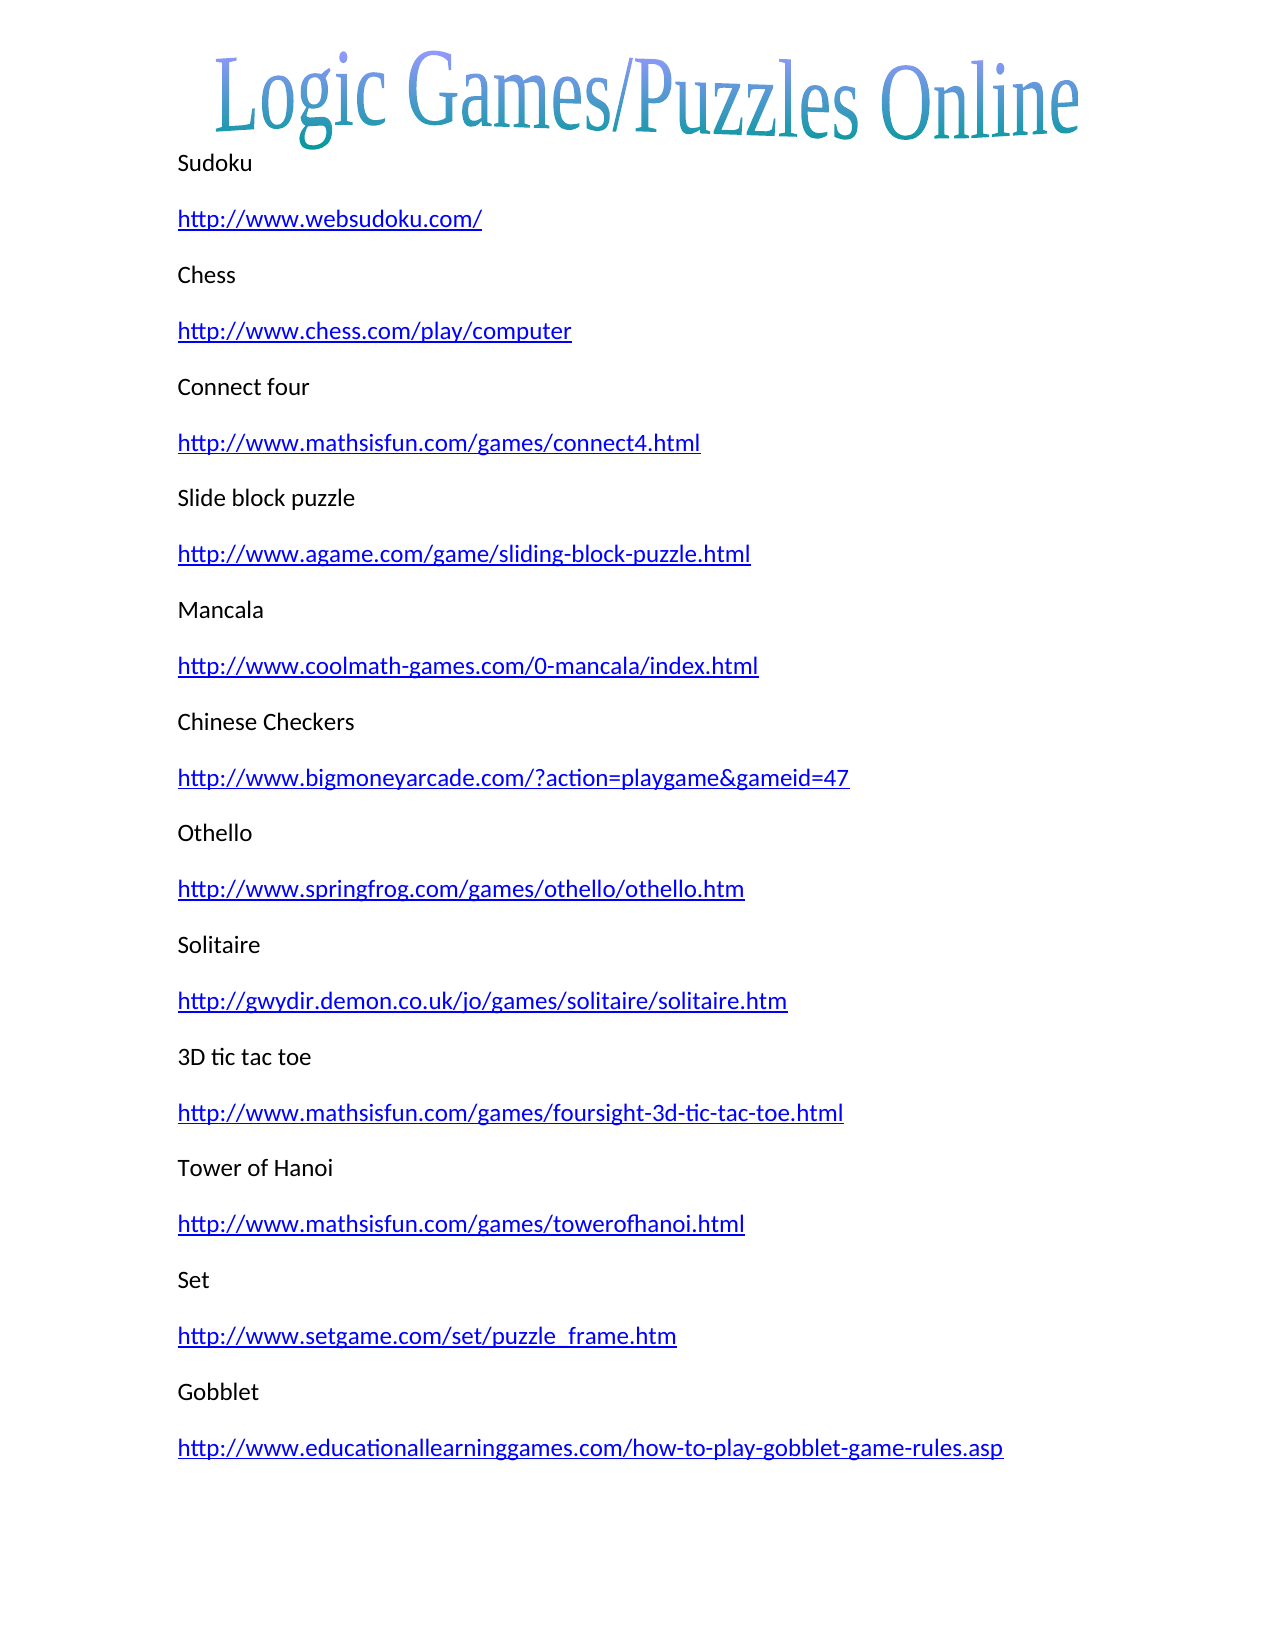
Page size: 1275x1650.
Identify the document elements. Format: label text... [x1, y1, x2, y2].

text Sudoku [177, 148, 1098, 178]
text Chinese Checkers [177, 706, 1098, 736]
text http://www.websudoku.com/ [177, 203, 1098, 234]
text http://www.educationallearninggames.com/how-to-play-gobblet-game-rules.asp [177, 1432, 1098, 1462]
text http://www.springfrog.com/games/othello/othello.htm [177, 873, 1098, 904]
text Set [177, 1264, 1098, 1295]
text Solitaire [177, 929, 1098, 960]
text Othello [177, 818, 1098, 848]
text Slide block puzzle [177, 483, 1098, 513]
text 3D tic tac toe [177, 1041, 1098, 1071]
text Connect four [177, 371, 1098, 401]
text http://www.chess.com/play/computer [177, 315, 1098, 346]
text Mancala [177, 594, 1098, 625]
text http://www.mathsisfun.com/games/connect4.html [177, 427, 1098, 457]
text Tower of Hanoi [177, 1153, 1098, 1183]
text http://www.mathsisfun.com/games/towerofhanoi.html [177, 1208, 1098, 1239]
text Gobblet [177, 1376, 1098, 1406]
text http://www.agame.com/game/sliding-block-puzzle.html [177, 538, 1098, 569]
text http://www.bigmoneyarcade.com/?action=playgame&gameid=47 [177, 762, 1098, 792]
text Chess [177, 259, 1098, 290]
text http://www.setgame.com/set/puzzle_frame.htm [177, 1320, 1098, 1351]
text http://www.mathsisfun.com/games/foursight-3d-tic-tac-toe.html [177, 1097, 1098, 1127]
text http://gwydir.demon.co.uk/jo/games/solitaire/solitaire.htm [177, 985, 1098, 1016]
text http://www.coolmath-games.com/0-mancala/index.html [177, 650, 1098, 681]
